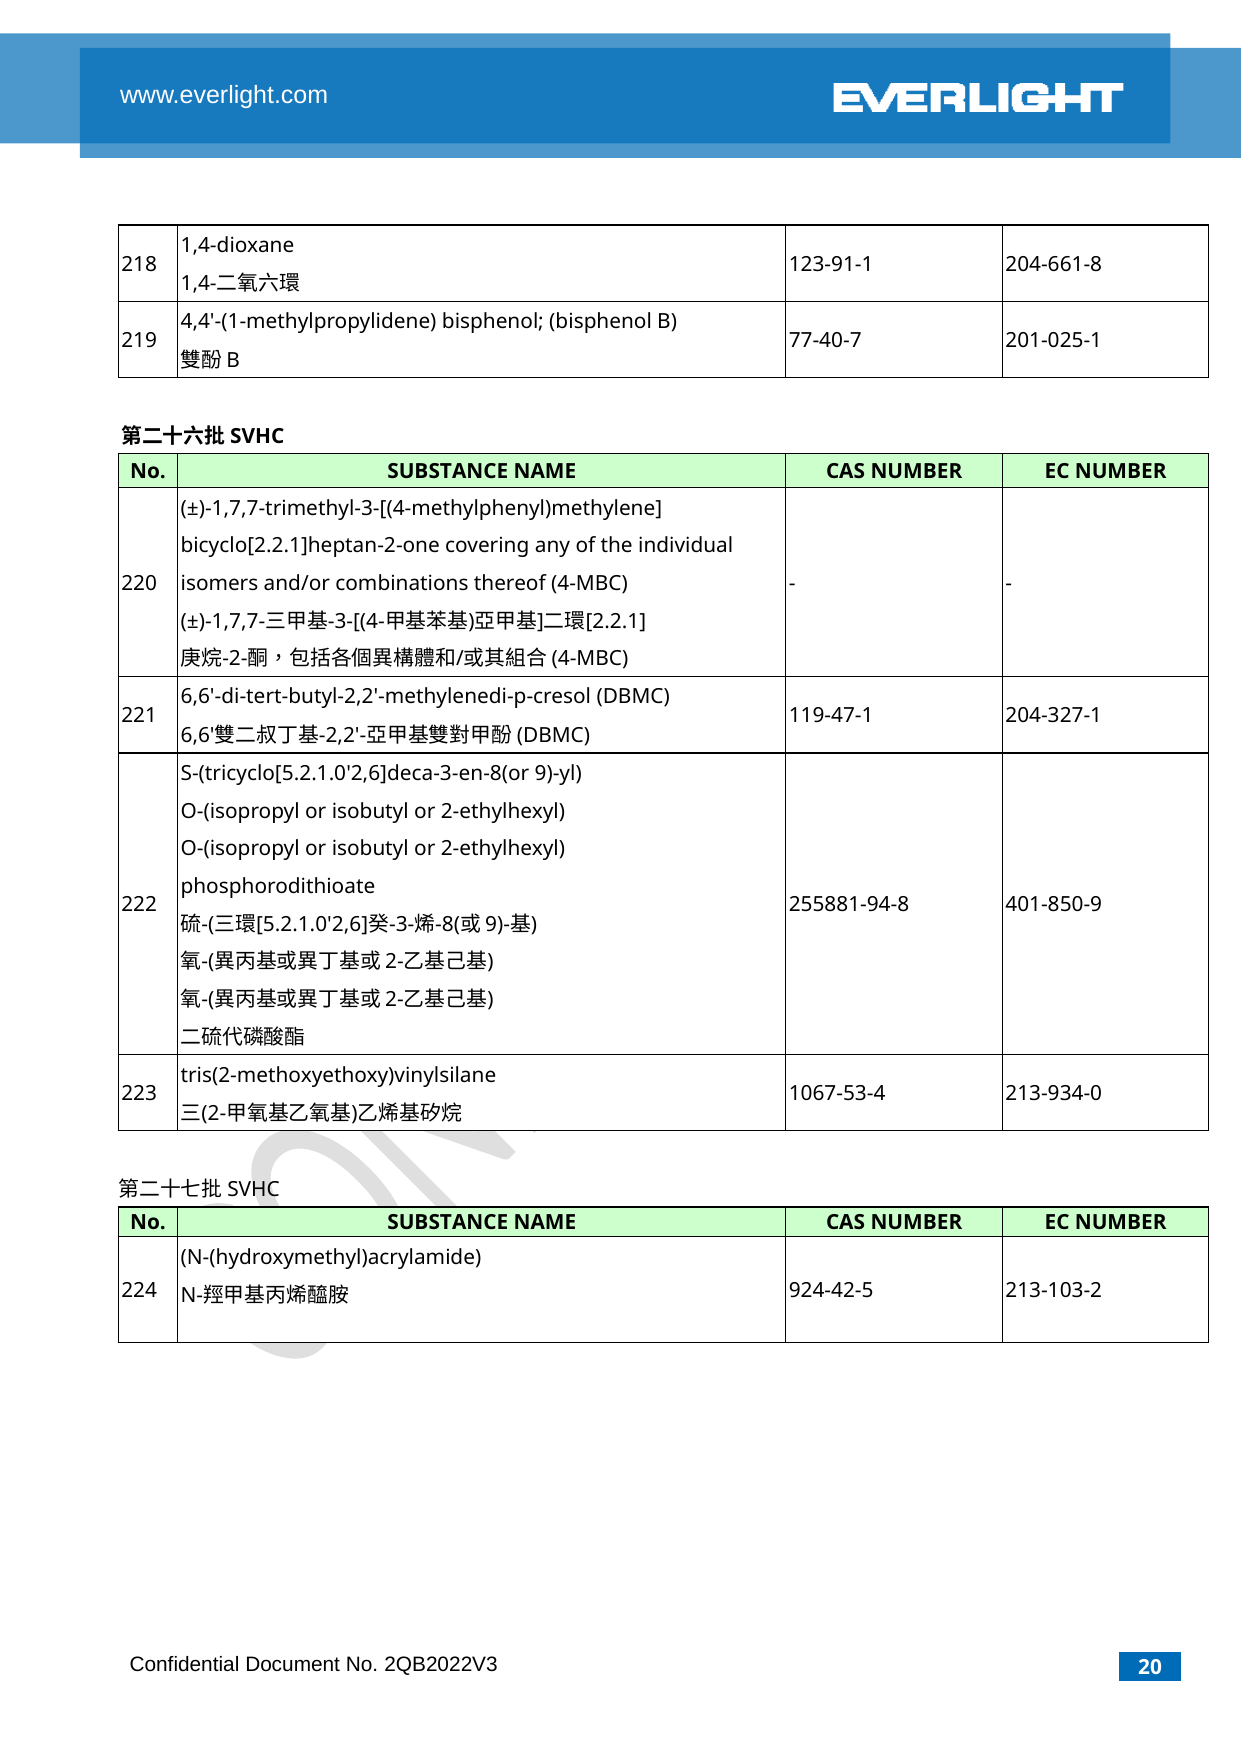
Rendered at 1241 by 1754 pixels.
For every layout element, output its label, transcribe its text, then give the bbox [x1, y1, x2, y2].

table_cell 219 [119, 302, 177, 377]
table_cell 201-025-1 [1003, 302, 1208, 377]
table_cell 223 [119, 1055, 177, 1130]
table_cell 213-103-2 [1003, 1237, 1208, 1342]
table_cell tris(2-methoxyethoxy)vinylsilane 三(2-甲氧基乙氧基)乙烯基矽烷 [178, 1055, 785, 1130]
table_cell 77-40-7 [786, 302, 1002, 377]
table_cell (N-(hydroxymethyl)acrylamide) N-羥甲基丙烯醯胺 [178, 1237, 785, 1342]
table_cell 222 [119, 754, 177, 1054]
table_cell 4,4'-(1-methylpropylidene) bisphenol; (bisphenol B) 雙酚B [178, 302, 785, 377]
table_cell 255881-94-8 [786, 754, 1002, 1054]
table_cell S-(tricyclo[5.2.1.0'2,6]deca-3-en-8(or 9)-yl) O-(isopropyl or isobutyl or 2-ethylhexyl) O-(isopropyl or isobutyl or 2-ethylhexyl) phosphorodithioate 硫-(三環[5.2.1.0'2,6]癸-3-烯-8(或9)-基) 氧-(異丙基或異丁基或2-乙基己基) 氧-(異丙基或異丁基或2-乙基己基) 二硫代磷酸酯 [178, 754, 785, 1054]
table_cell 213-934-0 [1003, 1055, 1208, 1130]
table_cell 924-42-5 [786, 1237, 1002, 1342]
table_cell CAS NUMBER [786, 454, 1002, 487]
table_header EC NUMBER [1003, 1208, 1208, 1236]
table_cell 204-661-8 [1003, 226, 1208, 301]
table_cell 119-47-1 [786, 677, 1002, 752]
table_cell 1,4-dioxane 1,4-二氧六環 [178, 226, 785, 301]
table_header CAS NUMBER [786, 1208, 1002, 1236]
table_cell 224 [119, 1237, 177, 1342]
picture [833, 83, 1124, 112]
table_cell No. [119, 454, 177, 487]
table_header No. [119, 1208, 177, 1236]
table_cell 218 [119, 226, 177, 301]
table_cell (±)-1,7,7-trimethyl-3-[(4-methylphenyl)methylene] bicyclo[2.2.1]heptan-2-one covering any of the individual isomers and/or combinations thereof (4-MBC) (±)-1,7,7-三甲基-3-[(4-甲基苯基)亞甲基]二環[2.2.1] 庚烷-2-酮，包括各個異構體和/或其組合 (4-MBC) [178, 488, 785, 676]
table_cell 1067-53-4 [786, 1055, 1002, 1130]
text 第二十七批 SVHC [118, 1169, 1122, 1206]
table_cell 123-91-1 [786, 226, 1002, 301]
table_cell - [1003, 488, 1208, 676]
table_header SUBSTANCE NAME [178, 1208, 785, 1236]
table_cell 第二十六批 SVHC [118, 378, 1208, 453]
table_cell 6,6'-di-tert-butyl-2,2'-methylenedi-p-cresol (DBMC) 6,6'雙二叔丁基-2,2'-亞甲基雙對甲酚 (DBMC) [178, 677, 785, 752]
table_cell SUBSTANCE NAME [178, 454, 785, 487]
table_cell EC NUMBER [1003, 454, 1208, 487]
table_cell 204-327-1 [1003, 677, 1208, 752]
table_cell 220 [119, 488, 177, 676]
table_cell 221 [119, 677, 177, 752]
table_cell - [786, 488, 1002, 676]
table_cell 401-850-9 [1003, 754, 1208, 1054]
